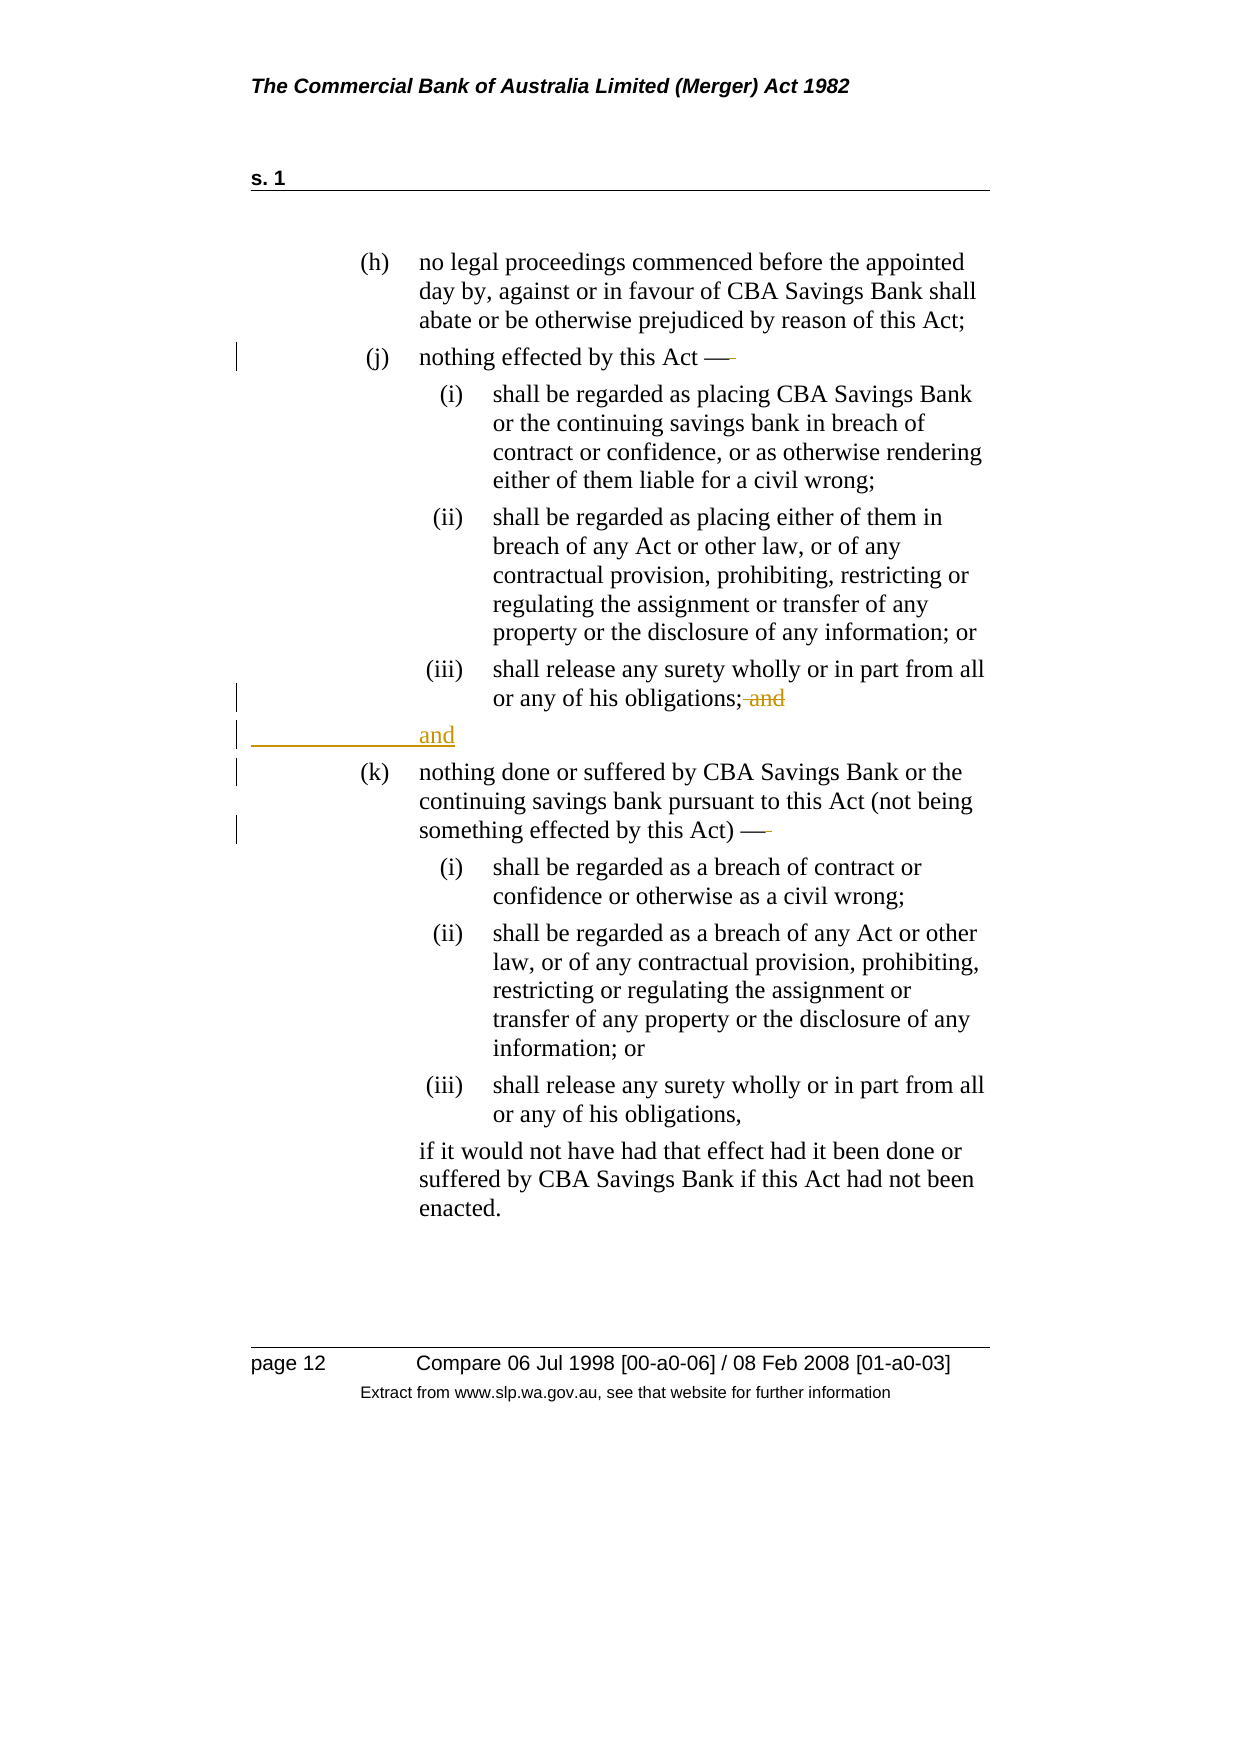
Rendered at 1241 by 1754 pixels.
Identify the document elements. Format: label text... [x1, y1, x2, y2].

text (i) shall be regarded as placing CBA Savings Bank or the continuing savings bank in breach of contract or confidence, or as otherwise rendering either of them liable for a civil wrong; [251, 379, 990, 494]
text if it would not have had that effect had it been done or suffered by CBA Savings Bank if this Act had not been enacted. [251, 1136, 990, 1222]
text (j) nothing effected by this Act — [251, 342, 990, 371]
text (iii) shall release any surety wholly or in part from all or any of his obligations, [251, 1070, 990, 1127]
text (ii) shall be regarded as a breach of any Act or other law, or of any contractual provision, prohibiting, restricting or regulating the assignment or transfer of any property or the disclosure of any information; or [251, 918, 990, 1062]
text (ii) shall be regarded as placing either of them in breach of any Act or other law, or of any contractual provision, prohibiting, restricting or regulating the assignment or transfer of any property or the disclosure of any information; or [251, 502, 990, 646]
text (h) no legal proceedings commenced before the appointed day by, against or in favour of CBA Savings Bank shall abate or be otherwise prejudiced by reason of this Act; [251, 247, 990, 334]
text (i) shall be regarded as a breach of contract or confidence or otherwise as a civil wrong; [251, 852, 990, 909]
text (k) nothing done or suffered by CBA Savings Bank or the continuing savings bank pursuant to this Act (not being something effected by this Act) — [251, 757, 990, 844]
text (iii) shall release any surety wholly or in part from all or any of his obligations; [251, 654, 990, 712]
